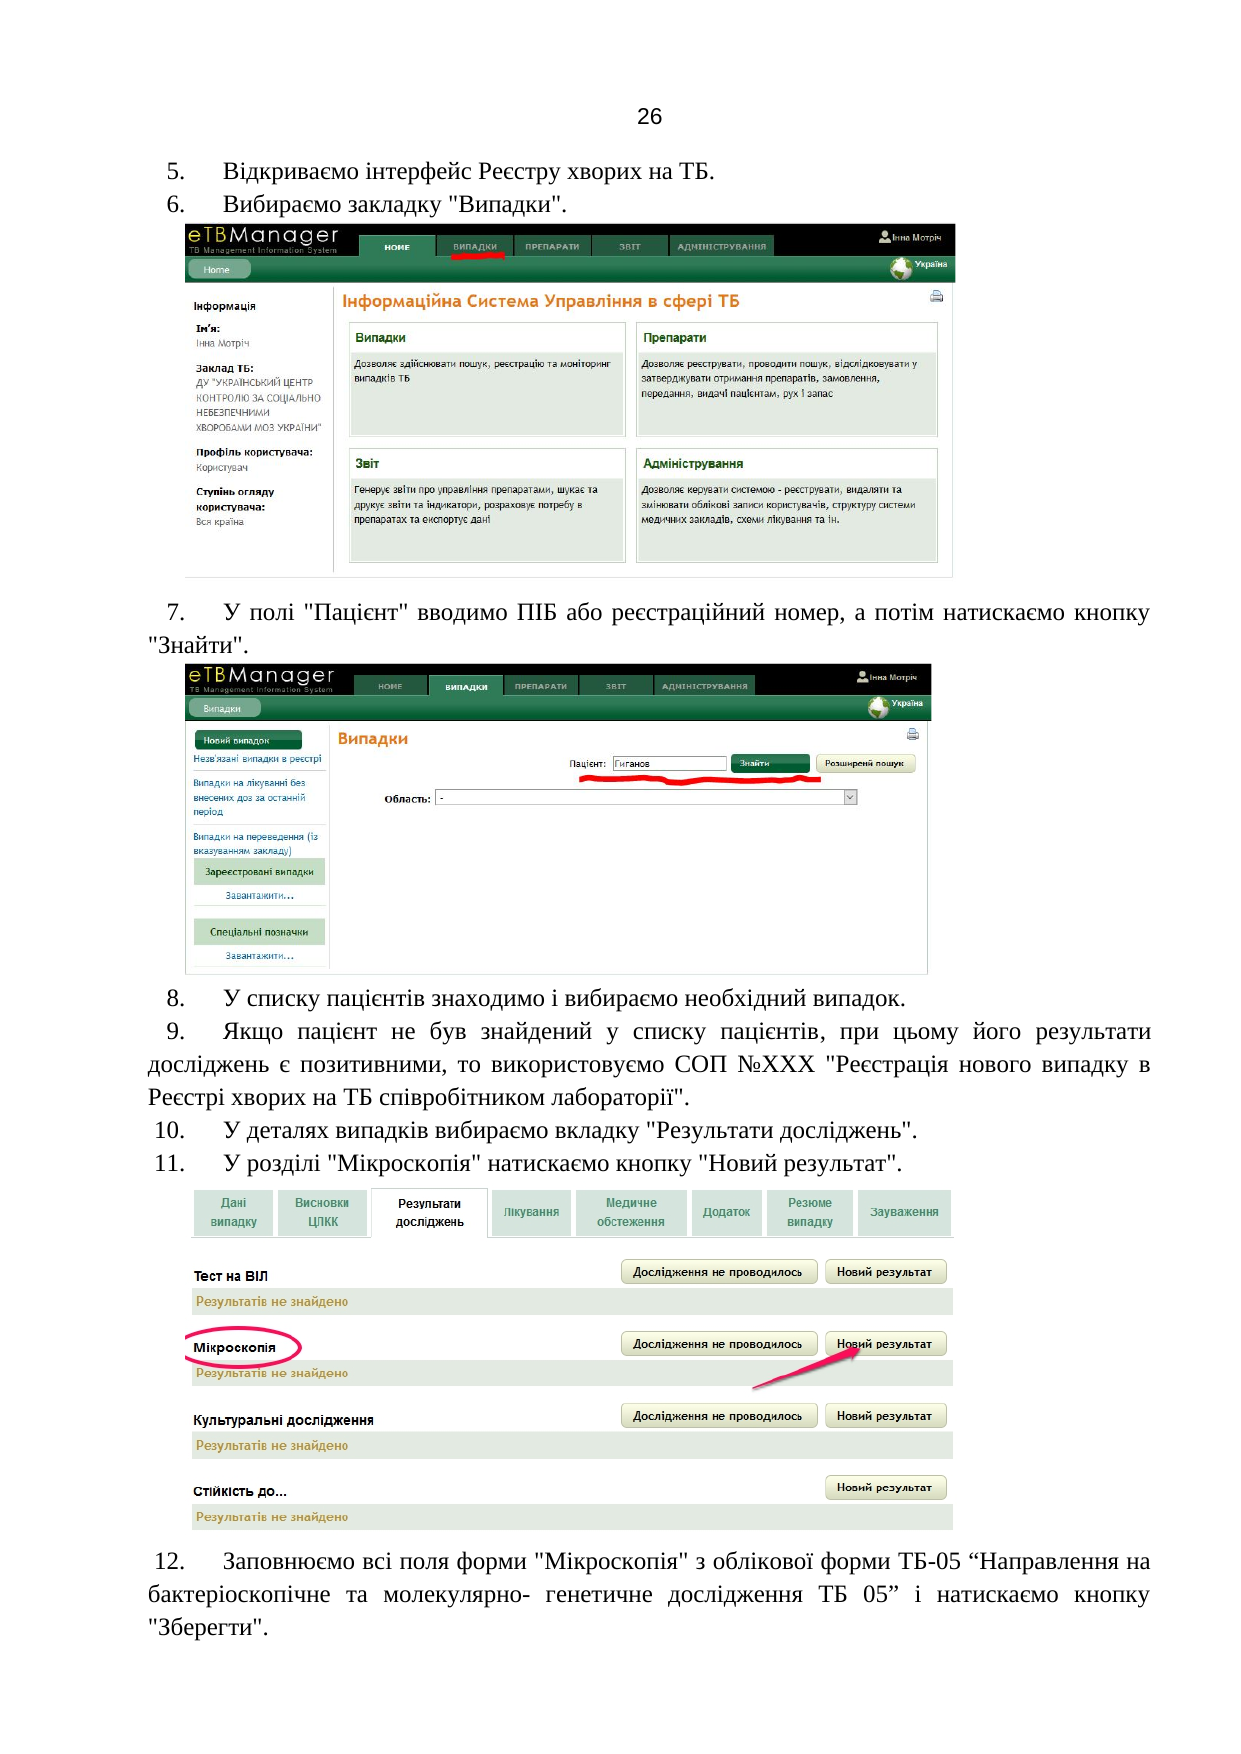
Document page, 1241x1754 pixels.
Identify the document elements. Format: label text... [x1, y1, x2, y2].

picture [185, 663, 932, 980]
list У списку пацієнтів знаходимо і вибираємо необхідний випадок. [148, 983, 1152, 1012]
picture [185, 1181, 959, 1543]
picture [185, 222, 956, 594]
list У полі "Пацієнт" вводимо ПІБ або реєстраційний номер, а потім натискаємо кнопку "Знайти". [148, 597, 1152, 659]
list Вибираємо закладку "Випадки". [148, 189, 1152, 218]
list Заповнюємо всі поля форми "Мікроскопія" з облікової форми ТБ-05 “Направлення на бактеріоскопічне та молекулярно- генетичне дослідження ТБ 05” і натискаємо кнопку "Зберегти". [148, 1546, 1152, 1641]
list Якщо пацієнт не був знайдений у списку пацієнтів, при цьому його результати досліджень є позитивними, то використовуємо СОП №ХХХ "Реєстрація нового випадку в Реєстрі хворих на ТБ співробітником лабораторії". [148, 1016, 1152, 1111]
list У деталях випадків вибираємо вкладку "Результати досліджень". [148, 1115, 1152, 1144]
list У розділі "Мікроскопія" натискаємо кнопку "Новий результат". [148, 1148, 1152, 1177]
list Відкриваємо інтерфейс Реєстру хворих на ТБ. [148, 156, 1152, 185]
